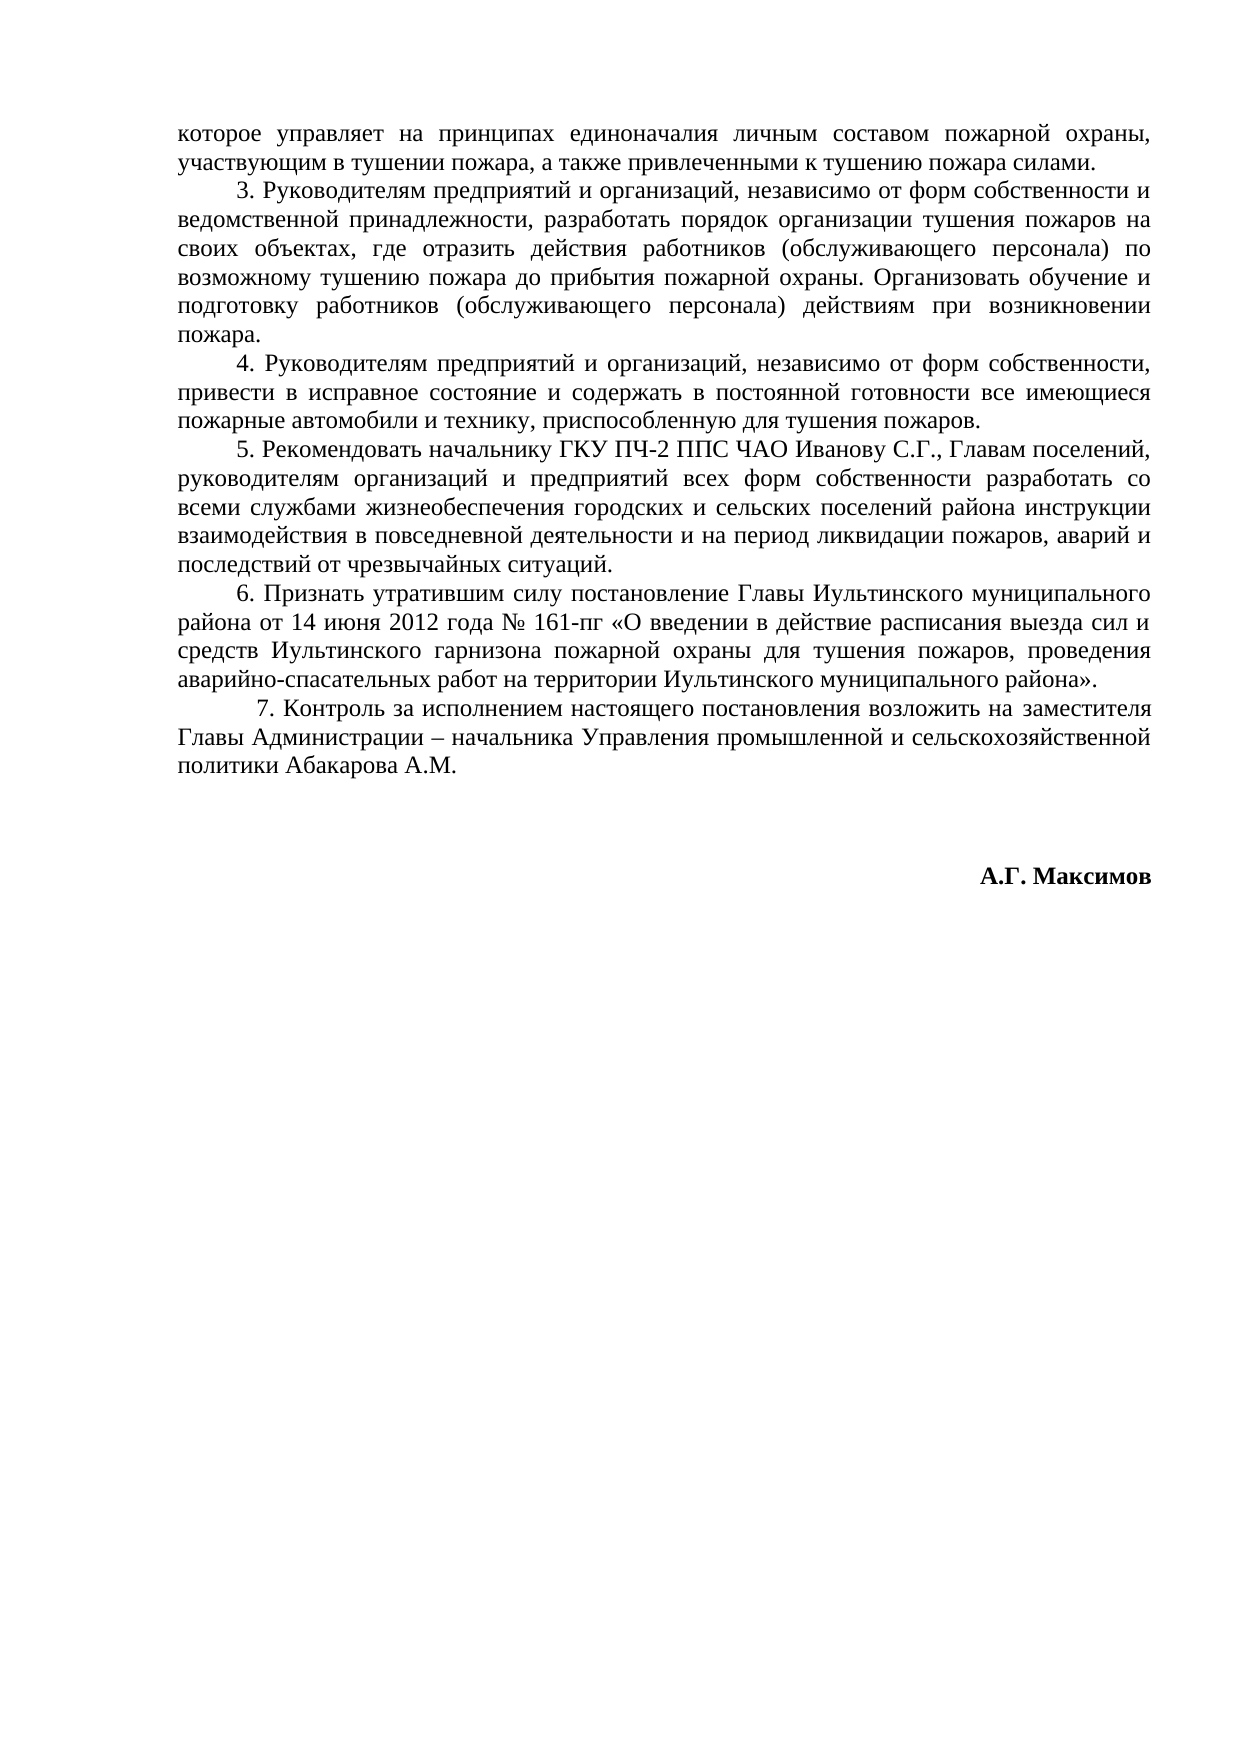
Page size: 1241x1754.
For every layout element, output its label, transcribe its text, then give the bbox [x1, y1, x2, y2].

text 3. Руководителям предприятий и организаций, независимо от форм собственности и ведомственной принадлежности, разработать порядок организации тушения пожаров на своих объектах, где отразить действия работников (обслуживающего персонала) по возможному тушению пожара до прибытия пожарной охраны. Организовать обучение и подготовку работников (обслуживающего персонала) действиям при возникновении пожара. [177, 176, 1152, 348]
text 5. Рекомендовать начальнику ГКУ ПЧ-2 ППС ЧАО Иванову С.Г., Главам поселений, руководителям организаций и предприятий всех форм собственности разработать со всеми службами жизнеобеспечения городских и сельских поселений района инструкции взаимодействия в повседневной деятельности и на период ликвидации пожаров, аварий и последствий от чрезвычайных ситуаций. [177, 434, 1152, 578]
text 4. Руководителям предприятий и организаций, независимо от форм собственности, привести в исправное состояние и содержать в постоянной готовности все имеющиеся пожарные автомобили и технику, приспособленную для тушения пожаров. [177, 348, 1152, 434]
text А.Г. Максимов [177, 861, 1152, 890]
text 7. Контроль за исполнением настоящего постановления возложить на заместителя Главы Администрации – начальника Управления промышленной и сельскохозяйственной политики Абакарова А.М. [177, 693, 1152, 779]
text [177, 118, 1152, 176]
text 6. Признать утратившим силу постановление Главы Иультинского муниципального района от 14 июня 2012 года № 161-пг «О введении в действие расписания выезда сил и средств Иультинского гарнизона пожарной охраны для тушения пожаров, проведения аварийно-спасательных работ на территории Иультинского муниципального района». [177, 578, 1152, 693]
